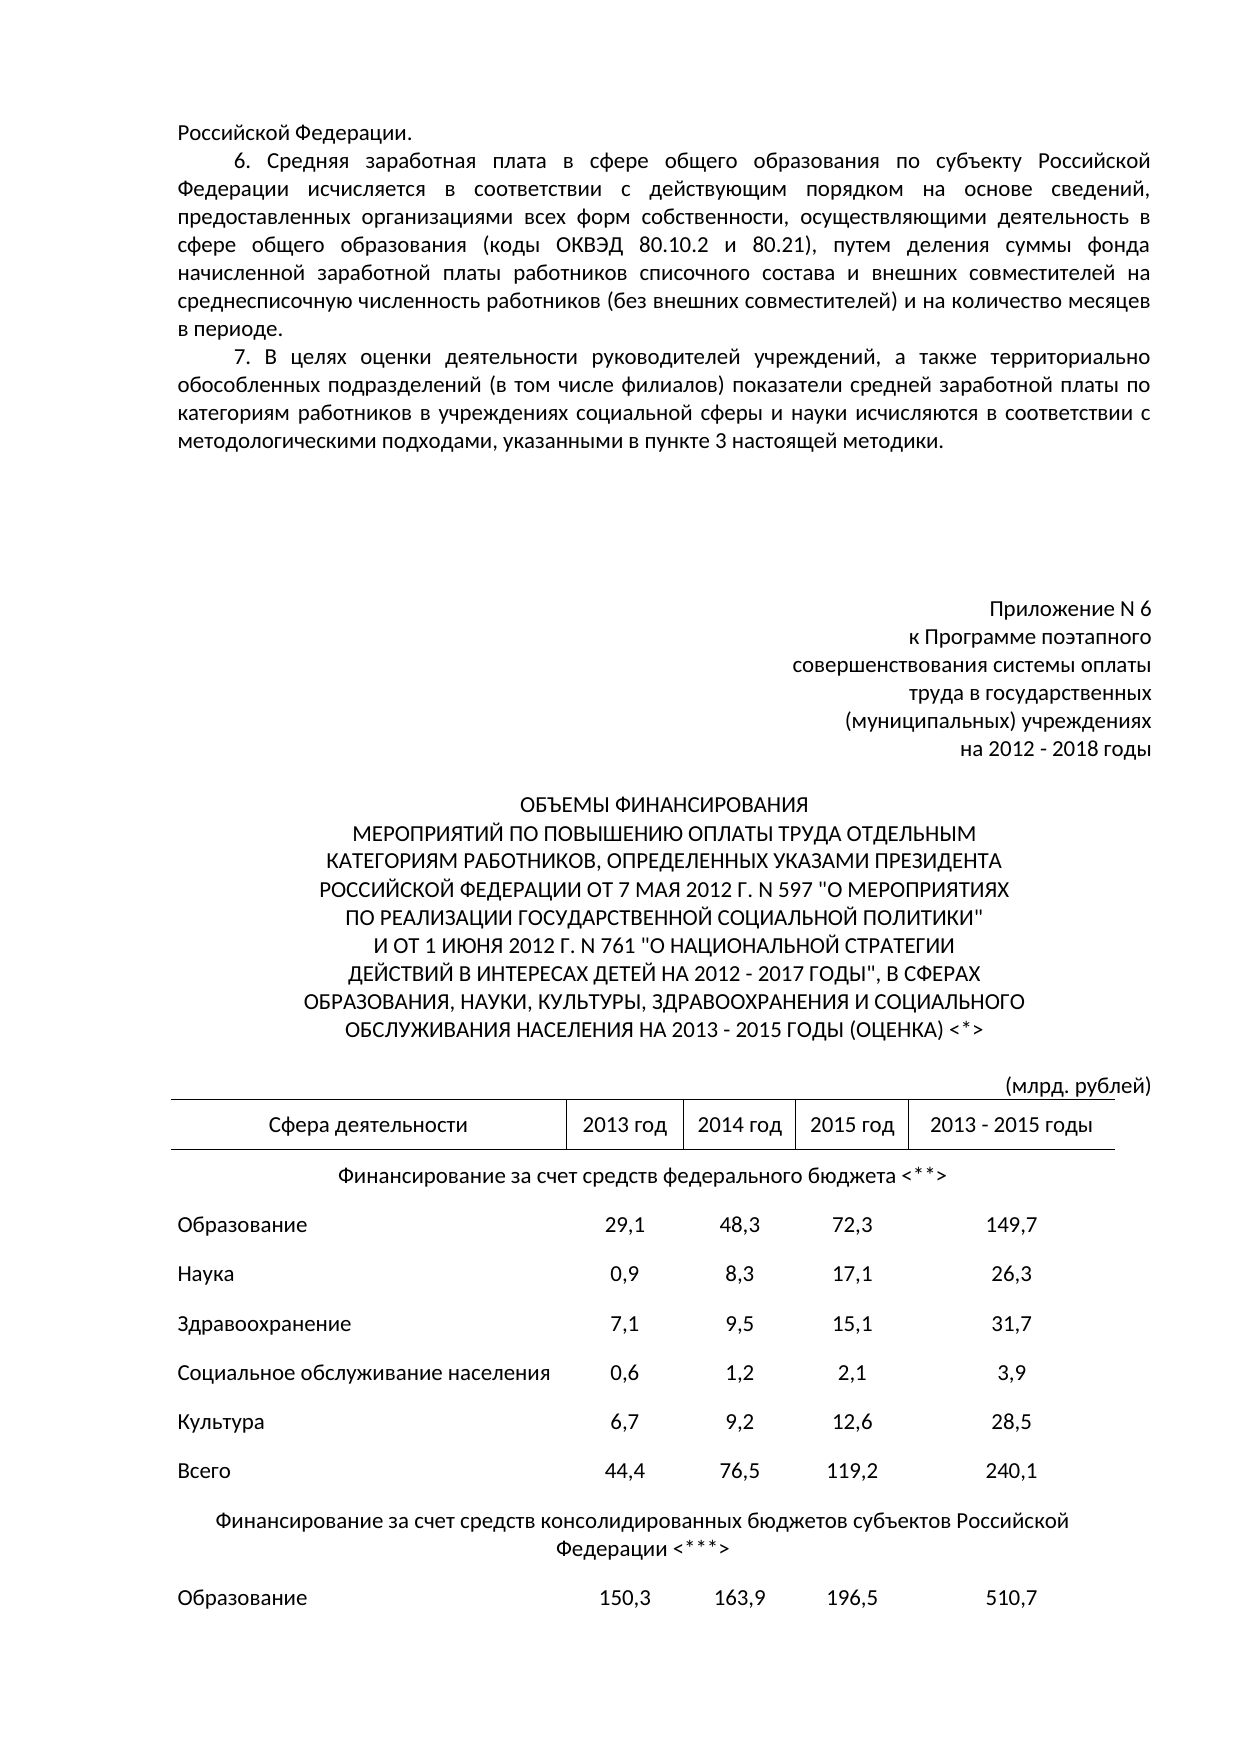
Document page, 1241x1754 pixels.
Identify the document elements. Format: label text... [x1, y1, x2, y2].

table_cell 48,3 [683, 1200, 796, 1249]
table_cell Финансирование за счет средств консолидированных бюджетов субъектов Российской Федерации <***> [171, 1495, 1115, 1572]
table_cell 6,7 [566, 1397, 683, 1446]
table_cell 163,9 [683, 1573, 796, 1622]
text ПО РЕАЛИЗАЦИИ ГОСУДАРСТВЕННОЙ СОЦИАЛЬНОЙ ПОЛИТИКИ" [177, 903, 1152, 931]
table_cell 76,5 [683, 1446, 796, 1495]
table_cell 510,7 [908, 1573, 1115, 1622]
table_cell 28,5 [908, 1397, 1115, 1446]
table_cell 44,4 [566, 1446, 683, 1495]
table_cell 149,7 [908, 1200, 1115, 1249]
table_cell 7,1 [566, 1298, 683, 1347]
table_cell 8,3 [683, 1249, 796, 1298]
table_cell Здравоохранение [171, 1298, 566, 1347]
table_cell 17,1 [796, 1249, 908, 1298]
table_header Сфера деятельности [171, 1100, 566, 1149]
text КАТЕГОРИЯМ РАБОТНИКОВ, ОПРЕДЕЛЕННЫХ УКАЗАМИ ПРЕЗИДЕНТА [177, 847, 1152, 875]
table_header 2014 год [684, 1100, 795, 1149]
table_header 2015 год [796, 1100, 908, 1149]
table_cell 196,5 [796, 1573, 908, 1622]
table_header 2013 год [567, 1100, 683, 1149]
table_cell 26,3 [908, 1249, 1115, 1298]
text труда в государственных [177, 678, 1152, 707]
table_cell 29,1 [566, 1200, 683, 1249]
table_cell 15,1 [796, 1298, 908, 1347]
table_cell 2,1 [796, 1347, 908, 1397]
table_cell 150,3 [566, 1573, 683, 1622]
table_cell 31,7 [908, 1298, 1115, 1347]
table_cell Всего [171, 1446, 566, 1495]
table_cell 12,6 [796, 1397, 908, 1446]
table_cell 0,9 [566, 1249, 683, 1298]
table_cell Культура [171, 1397, 566, 1446]
table_cell 9,2 [683, 1397, 796, 1446]
text (муниципальных) учреждениях [177, 707, 1152, 734]
table_cell Финансирование за счет средств федерального бюджета <**> [171, 1150, 1115, 1199]
text ДЕЙСТВИЙ В ИНТЕРЕСАХ ДЕТЕЙ НА 2012 - 2017 ГОДЫ", В СФЕРАХ [177, 959, 1152, 987]
text на 2012 - 2018 годы [177, 734, 1152, 763]
text (млрд. рублей) [177, 1071, 1152, 1099]
table_cell 72,3 [796, 1200, 908, 1249]
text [177, 118, 1152, 146]
table_cell 3,9 [908, 1347, 1115, 1397]
text совершенствования системы оплаты [177, 651, 1152, 678]
table_header 2013 - 2015 годы [909, 1100, 1115, 1149]
text ОБРАЗОВАНИЯ, НАУКИ, КУЛЬТУРЫ, ЗДРАВООХРАНЕНИЯ И СОЦИАЛЬНОГО [177, 987, 1152, 1015]
table_cell 9,5 [683, 1298, 796, 1347]
table_cell 1,2 [683, 1347, 796, 1397]
table_cell Социальное обслуживание населения [171, 1347, 566, 1397]
text ОБСЛУЖИВАНИЯ НАСЕЛЕНИЯ НА 2013 - 2015 ГОДЫ (ОЦЕНКА) <*> [177, 1015, 1152, 1043]
text РОССИЙСКОЙ ФЕДЕРАЦИИ ОТ 7 МАЯ 2012 Г. N 597 "О МЕРОПРИЯТИЯХ [177, 875, 1152, 903]
table_cell Образование [171, 1573, 566, 1622]
text 7. В целях оценки деятельности руководителей учреждений, а также территориально обособленных подразделений (в том числе филиалов) показатели средней заработной платы по категориям работников в учреждениях социальной сферы и науки исчисляются в соответствии с методологическими подходами, указанными в пункте 3 настоящей методики. [177, 342, 1152, 454]
text И ОТ 1 ИЮНЯ 2012 Г. N 761 "О НАЦИОНАЛЬНОЙ СТРАТЕГИИ [177, 931, 1152, 959]
text 6. Средняя заработная плата в сфере общего образования по субъекту Российской Федерации исчисляется в соответствии с действующим порядком на основе сведений, предоставленных организациями всех форм собственности, осуществляющими деятельность в сфере общего образования (коды ОКВЭД 80.10.2 и 80.21), путем деления суммы фонда начисленной заработной платы работников списочного состава и внешних совместителей на среднесписочную численность работников (без внешних совместителей) и на количество месяцев в периоде. [177, 146, 1152, 342]
text Приложение N 6 [177, 594, 1152, 622]
table_cell Наука [171, 1249, 566, 1298]
text ОБЪЕМЫ ФИНАНСИРОВАНИЯ [177, 791, 1152, 819]
text МЕРОПРИЯТИЙ ПО ПОВЫШЕНИЮ ОПЛАТЫ ТРУДА ОТДЕЛЬНЫМ [177, 819, 1152, 847]
text к Программе поэтапного [177, 622, 1152, 651]
table_cell 0,6 [566, 1347, 683, 1397]
table_cell 240,1 [908, 1446, 1115, 1495]
table_cell Образование [171, 1200, 566, 1249]
table_cell 119,2 [796, 1446, 908, 1495]
